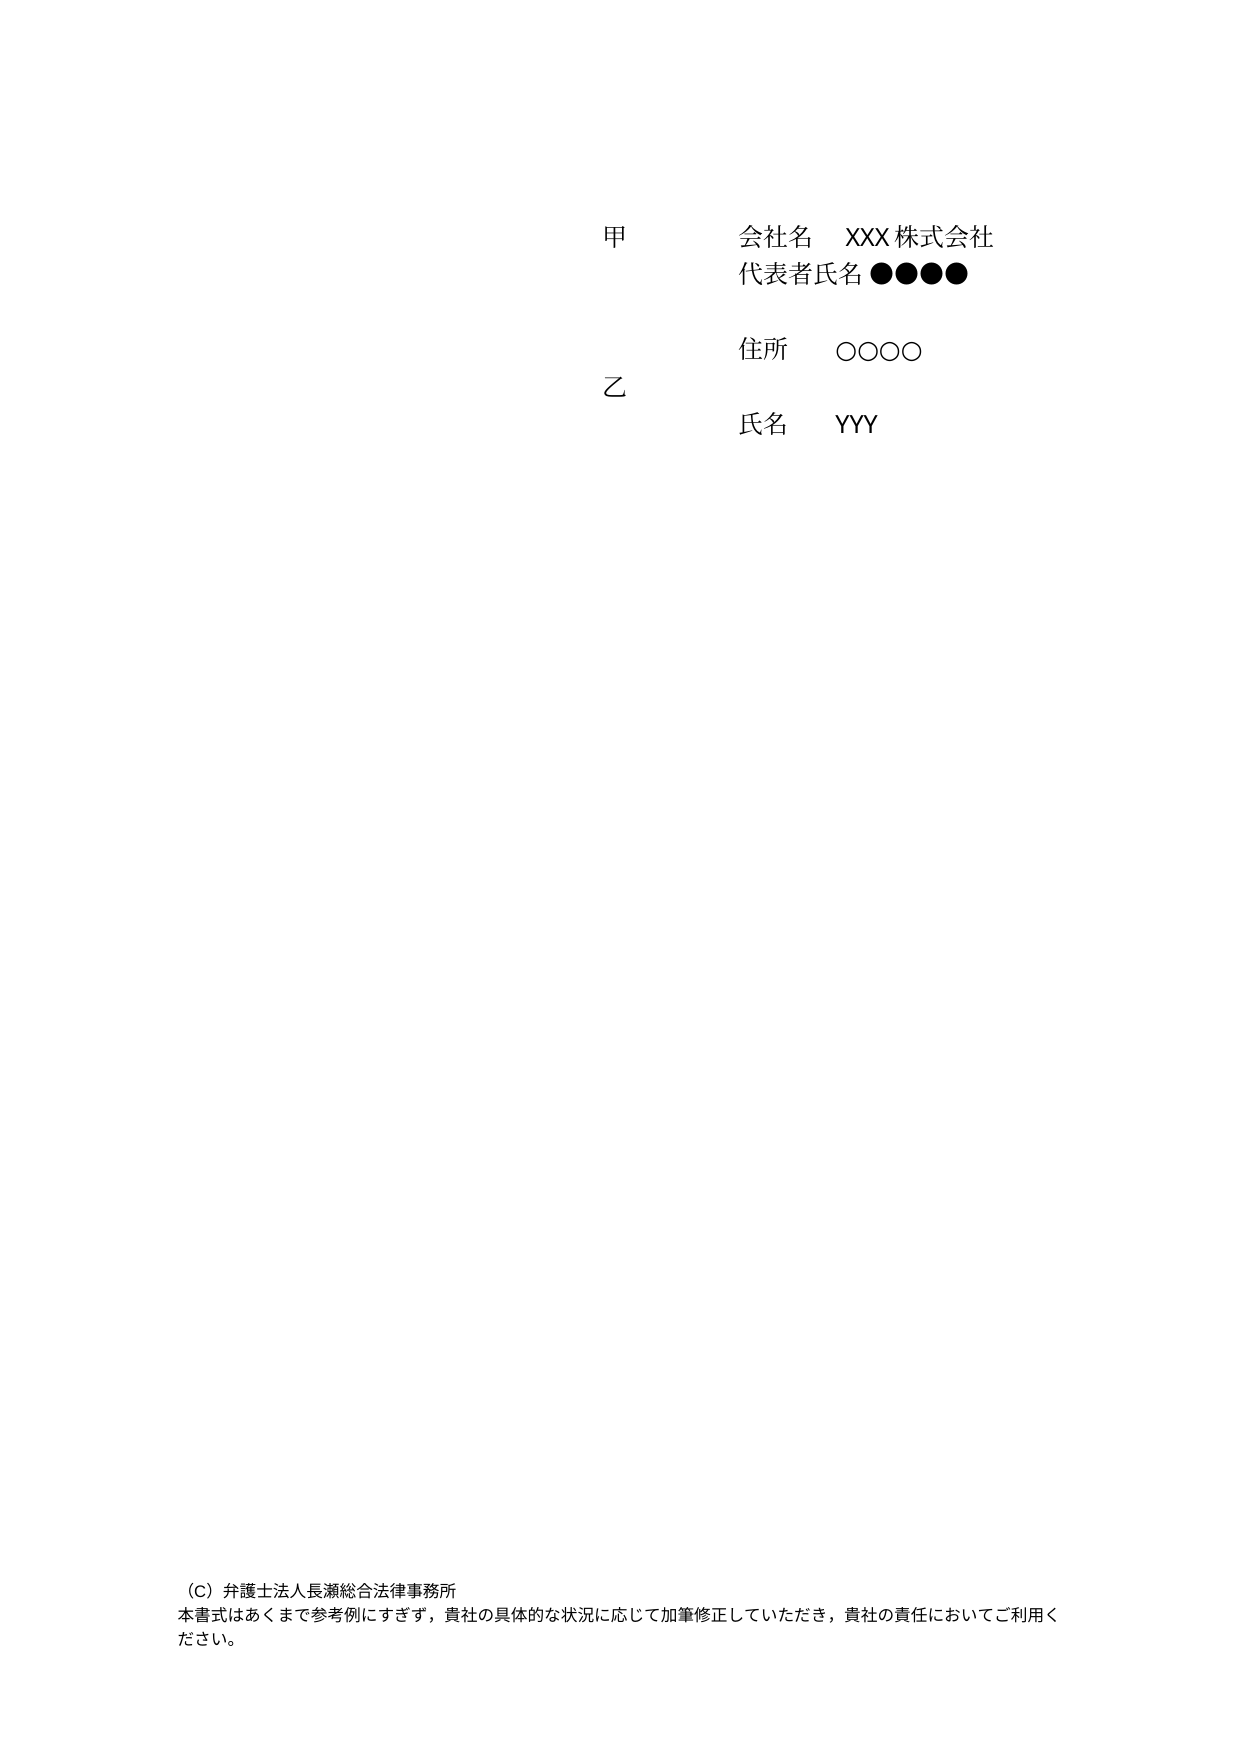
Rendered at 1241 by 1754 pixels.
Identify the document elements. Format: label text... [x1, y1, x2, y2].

list 氏名 YYY [177, 404, 1063, 442]
list 乙 [477, 367, 1063, 404]
list 代表者氏名 ●●●● [177, 254, 1063, 292]
list 甲 会社名 XXX株式会社 [477, 217, 1063, 254]
list 住所 ○○○○ [576, 329, 1063, 367]
